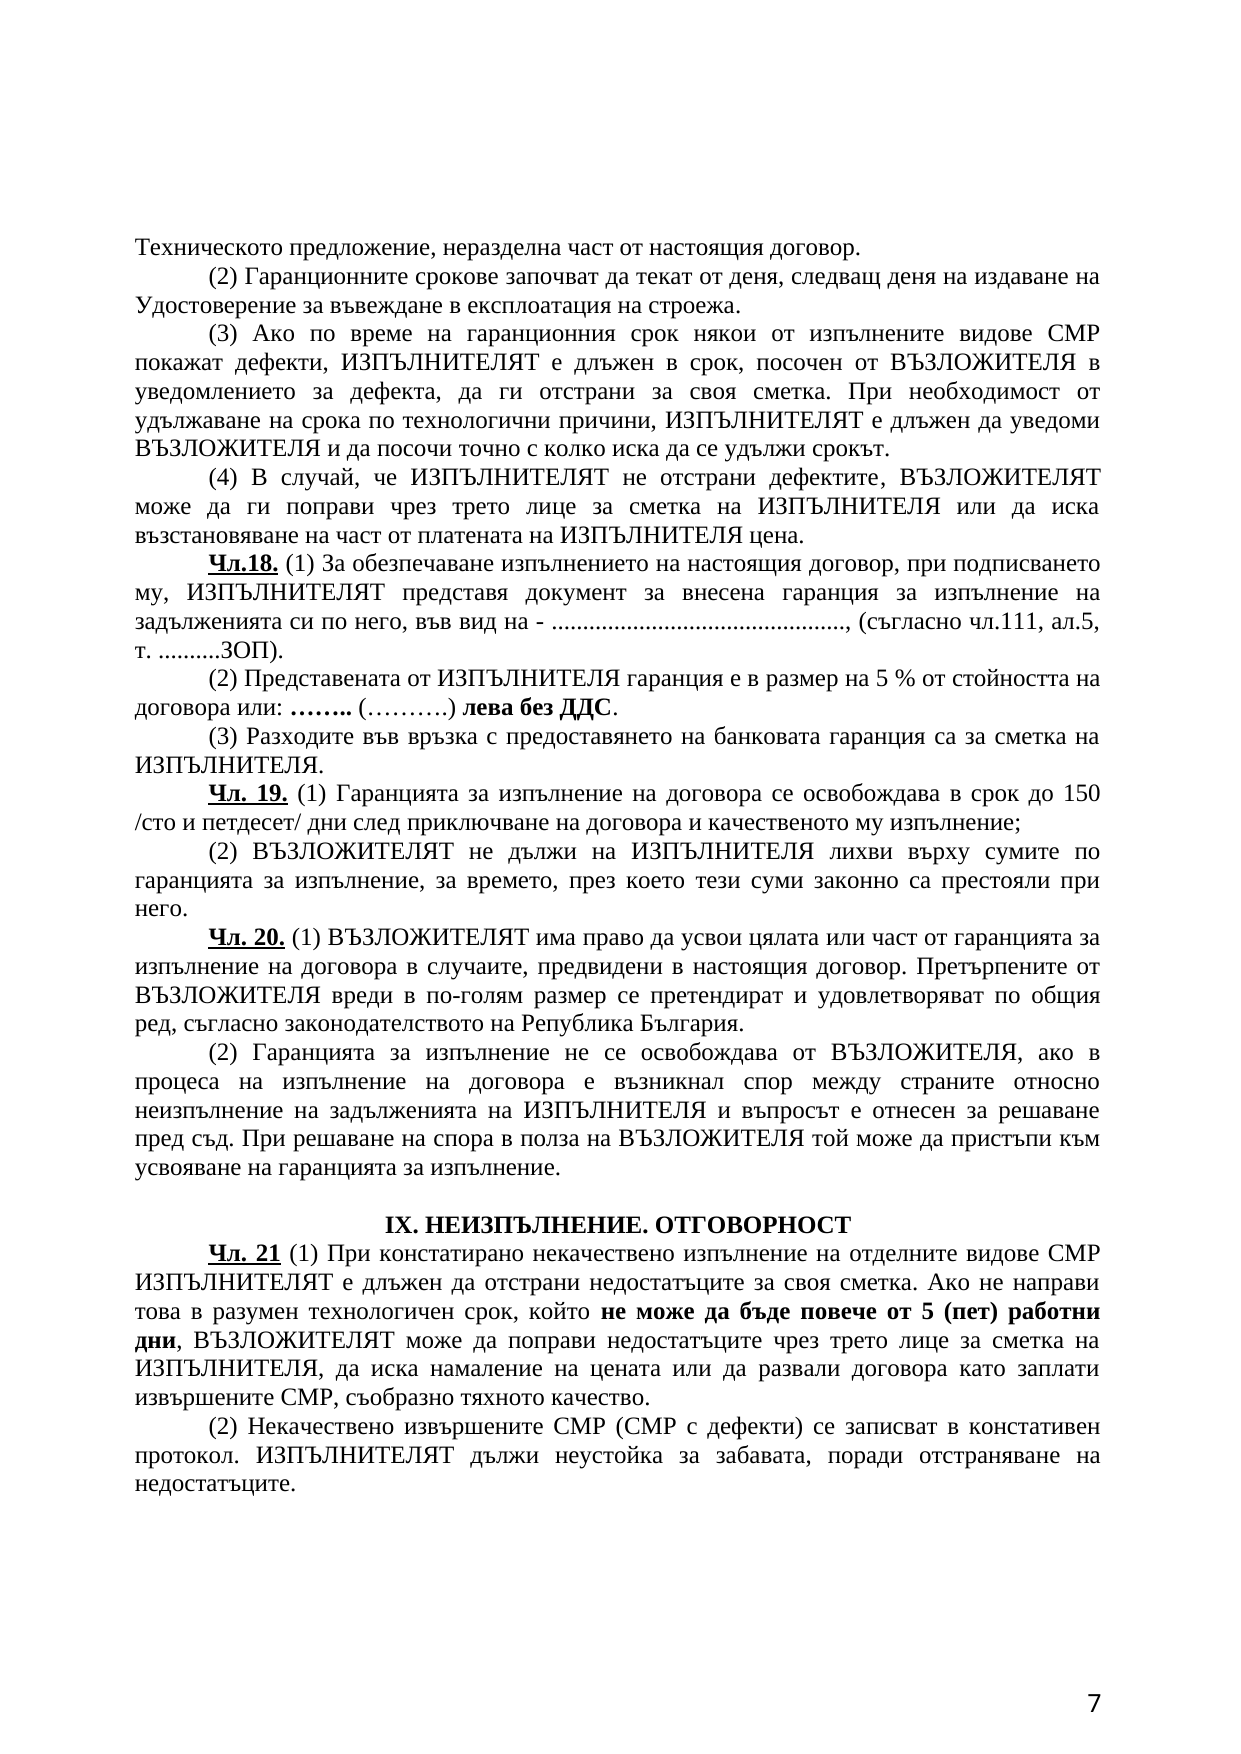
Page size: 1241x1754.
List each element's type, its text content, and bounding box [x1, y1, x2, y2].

text IX. НЕИЗПЪЛНЕНИЕ. ОТГОВОРНОСТ [134, 1210, 1101, 1238]
text Чл.18. (1) За обезпечаване изпълнението на настоящия договор, при подписването му, ИЗПЪЛНИТЕЛЯТ представя документ за внесена гаранция за изпълнение на задълженията си по него, във вид на - ..............................................., (съгласно чл.111, ал.5, т. ..........ЗОП). [134, 548, 1101, 663]
text (3) Ако по време на гаранционния срок някои от изпълнените видове СМР покажат дефекти, ИЗПЪЛНИТЕЛЯТ е длъжен в срок, посочен от ВЪЗЛОЖИТЕЛЯ в уведомлението за дефекта, да ги отстрани за своя сметка. При необходимост от удължаване на срока по технологични причини, ИЗПЪЛНИТЕЛЯТ е длъжен да уведоми ВЪЗЛОЖИТЕЛЯ и да посочи точно с колко иска да се удължи срокът. [134, 318, 1101, 462]
text (4) В случай, че ИЗПЪЛНИТЕЛЯТ не отстрани дефектите, ВЪЗЛОЖИТЕЛЯТ може да ги поправи чрез трето лице за сметка на ИЗПЪЛНИТЕЛЯ или да иска възстановяване на част от платената на ИЗПЪЛНИТЕЛЯ цена. [134, 462, 1101, 548]
text (2) Представената от ИЗПЪЛНИТЕЛЯ гаранция е в размер на 5 % от стойността на договора или: …….. (……….) лева без ДДС. [134, 663, 1101, 721]
text (2) ВЪЗЛОЖИТЕЛЯТ не дължи на ИЗПЪЛНИТЕЛЯ лихви върху сумите по гаранцията за изпълнение, за времето, през което тези суми законно са престояли при него. [134, 836, 1101, 922]
text (2) Гаранцията за изпълнение не се освобождава от ВЪЗЛОЖИТЕЛЯ, ако в процеса на изпълнение на договора е възникнал спор между страните относно неизпълнение на задълженията на ИЗПЪЛНИТЕЛЯ и въпросът е отнесен за решаване пред съд. При решаване на спора в полза на ВЪЗЛОЖИТЕЛЯ той може да пристъпи към усвояване на гаранцията за изпълнение. [134, 1037, 1101, 1181]
text (3) Разходите във връзка с предоставянето на банковата гаранция са за сметка на ИЗПЪЛНИТЕЛЯ. [134, 721, 1101, 778]
text Чл. 21 (1) При констатирано некачествено изпълнение на отделните видове СМР ИЗПЪЛНИТЕЛЯТ е длъжен да отстрани недостатъците за своя сметка. Ако не направи това в разумен технологичен срок, който не може да бъде повече от 5 (пет) работни дни, ВЪЗЛОЖИТЕЛЯТ може да поправи недостатъците чрез трето лице за сметка на ИЗПЪЛНИТЕЛЯ, да иска намаление на цената или да развали договора като заплати извършените СМР, съобразно тяхното качество. [134, 1238, 1101, 1411]
text Чл. 19. (1) Гаранцията за изпълнение на договора се освобождава в срок до 150 /сто и петдесет/ дни след приключване на договора и качественото му изпълнение; [134, 778, 1101, 836]
text (2) Некачествено извършените СМР (СМР с дефекти) се записват в констативен протокол. ИЗПЪЛНИТЕЛЯТ дължи неустойка за забавата, поради отстраняване на недостатъците. [134, 1411, 1101, 1497]
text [134, 232, 1101, 261]
text (2) Гаранционните срокове започват да текат от деня, следващ деня на издаване на Удостоверение за въвеждане в експлоатация на строежа. [134, 261, 1101, 318]
text Чл. 20. (1) ВЪЗЛОЖИТЕЛЯТ има право да усвои цялата или част от гаранцията за изпълнение на договора в случаите, предвидени в настоящия договор. Претърпените от ВЪЗЛОЖИТЕЛЯ вреди в по-голям размер се претендират и удовлетворяват по общия ред, съгласно законодателството на Република България. [134, 922, 1101, 1037]
